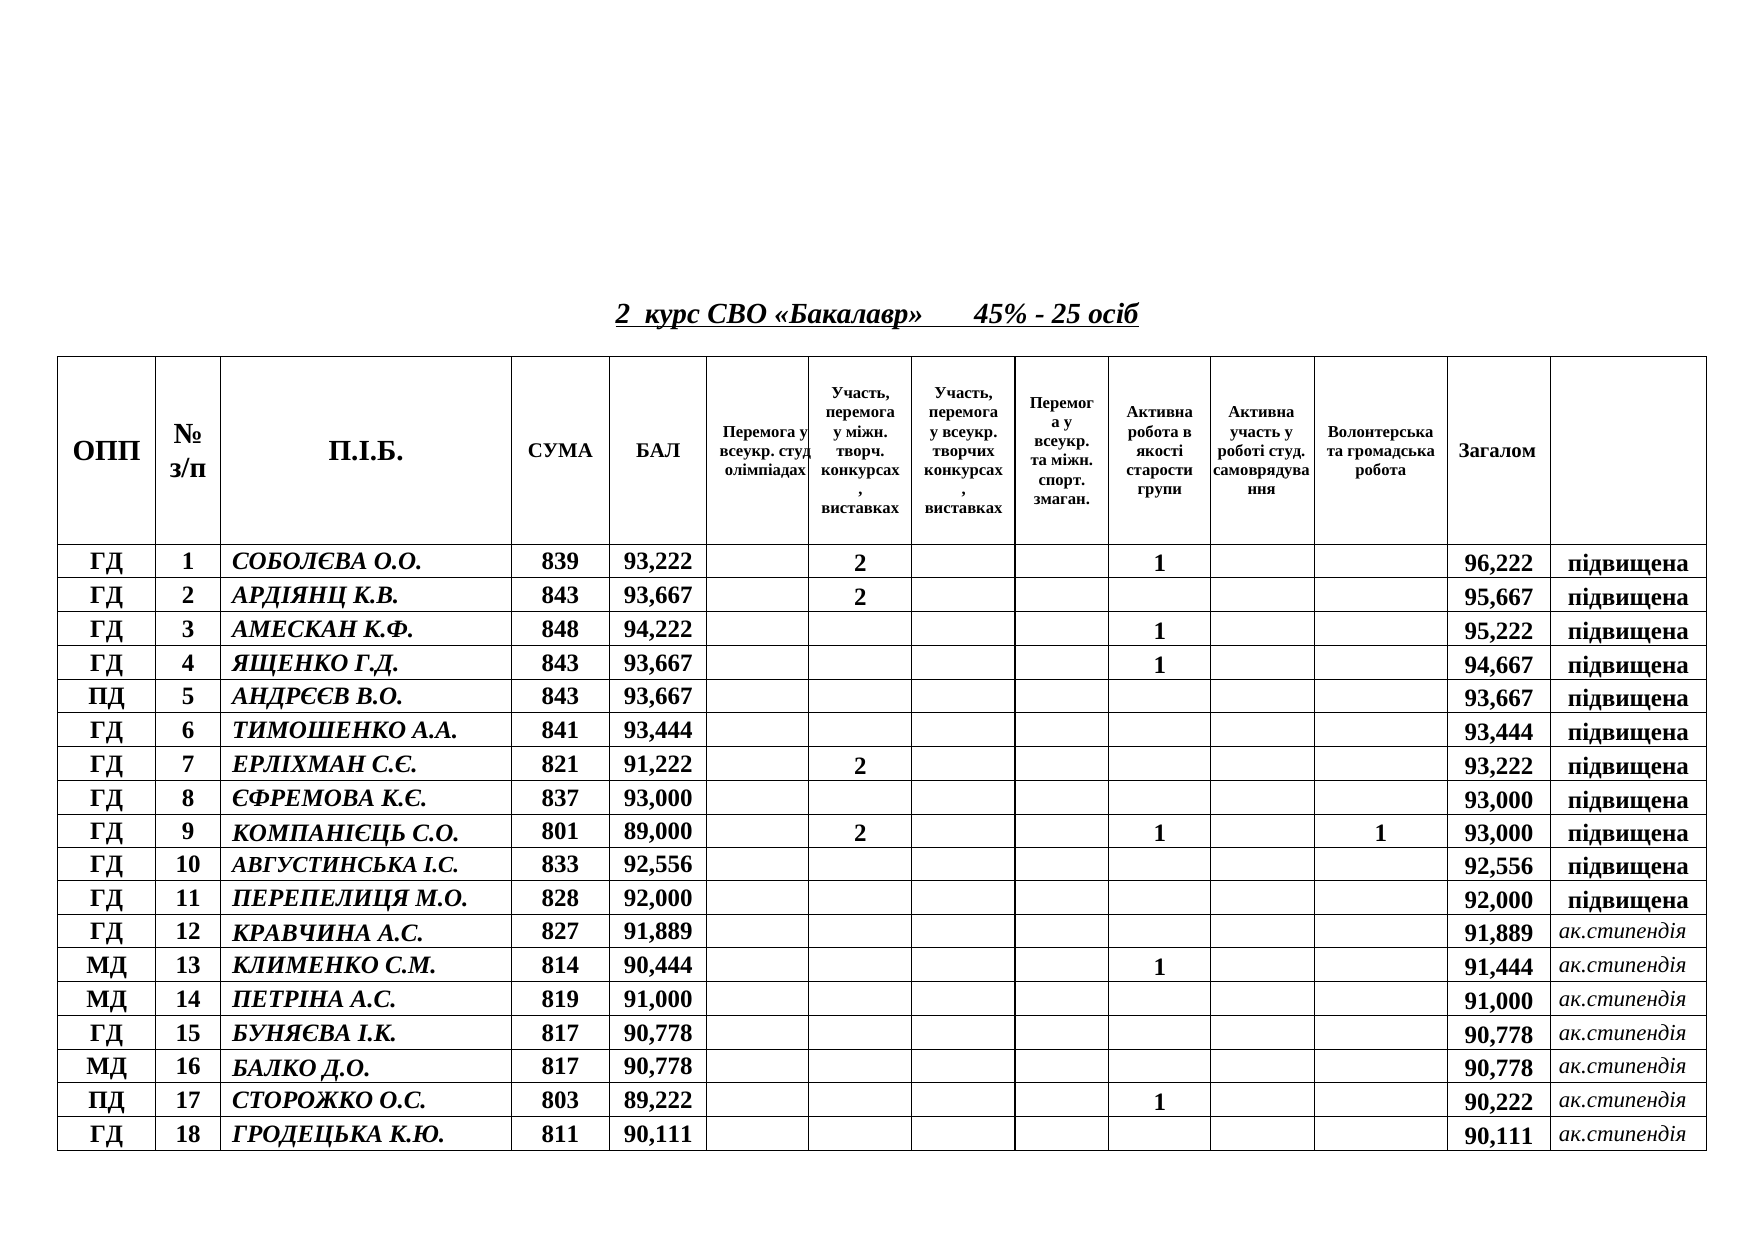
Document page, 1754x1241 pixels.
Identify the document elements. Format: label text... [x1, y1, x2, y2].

table_cell [1315, 1083, 1447, 1116]
table_cell [1211, 1016, 1314, 1048]
table_cell [1315, 881, 1447, 913]
table_cell [1109, 982, 1210, 1015]
table_cell 828 [512, 881, 609, 913]
table_cell ГД [58, 848, 155, 880]
table_cell 90,778 [610, 1050, 706, 1082]
table_cell [1109, 747, 1210, 780]
table_cell 89,222 [610, 1083, 706, 1116]
table_header Волонтерська та громадська робота [1315, 357, 1447, 543]
table_cell [707, 1083, 808, 1116]
table_cell 91,889 [1448, 915, 1550, 947]
table_cell [1016, 1117, 1108, 1150]
table_cell [1315, 1117, 1447, 1150]
table_cell [1016, 815, 1108, 847]
table_cell МД [58, 948, 155, 981]
table_cell 803 [512, 1083, 609, 1116]
table_cell ак.стипендія [1551, 982, 1706, 1015]
table_cell 2 [809, 578, 911, 611]
table_cell [809, 680, 911, 712]
table_cell [1016, 1016, 1108, 1048]
table_cell 1 [1109, 1083, 1210, 1116]
table_cell [1211, 881, 1314, 913]
table_header № з/п [156, 357, 220, 543]
table_cell [1016, 578, 1108, 611]
table_cell підвищена [1551, 815, 1706, 847]
table_cell [1109, 781, 1210, 813]
table_cell [809, 1016, 911, 1048]
table_cell 2 [809, 815, 911, 847]
table_cell [1315, 713, 1447, 746]
table_cell 1 [156, 545, 220, 577]
table_cell [809, 1050, 911, 1082]
table_cell [912, 747, 1014, 780]
table_cell підвищена [1551, 781, 1706, 813]
table_cell 93,444 [1448, 713, 1550, 746]
table_cell СОБОЛЄВА О.О. [221, 545, 511, 577]
table_cell [1016, 848, 1108, 880]
table_cell 12 [156, 915, 220, 947]
table_cell [1211, 815, 1314, 847]
table_cell [1211, 848, 1314, 880]
table_cell [707, 1117, 808, 1150]
table_cell [1211, 680, 1314, 712]
table_cell 817 [512, 1016, 609, 1048]
table_cell 839 [512, 545, 609, 577]
table_cell [1109, 881, 1210, 913]
table_header П.І.Б. [221, 357, 511, 543]
table_cell 92,000 [1448, 881, 1550, 913]
table_cell [912, 646, 1014, 678]
table_cell підвищена [1551, 881, 1706, 913]
table_cell БАЛКО Д.О. [221, 1050, 511, 1082]
table_cell 90,778 [610, 1016, 706, 1048]
table_cell [707, 982, 808, 1015]
table_cell [912, 1016, 1014, 1048]
table_cell [912, 881, 1014, 913]
table_cell ГД [58, 881, 155, 913]
table_cell [1016, 1050, 1108, 1082]
table_cell [1211, 713, 1314, 746]
table_cell [1109, 1016, 1210, 1048]
table_cell 90,111 [610, 1117, 706, 1150]
table_cell [1211, 781, 1314, 813]
table_cell [1109, 578, 1210, 611]
table_cell АРДІЯНЦ К.В. [221, 578, 511, 611]
table_cell [707, 612, 808, 645]
table_cell 3 [156, 612, 220, 645]
table_cell [1315, 578, 1447, 611]
table_cell [809, 982, 911, 1015]
table_header Активна участь у роботі студ. самоврядування [1211, 357, 1314, 543]
table_cell [1315, 982, 1447, 1015]
table_cell 96,222 [1448, 545, 1550, 577]
table_cell [809, 781, 911, 813]
table_header Перемога у всеукр. студ олімпіадах [707, 357, 808, 543]
table_cell 91,889 [610, 915, 706, 947]
table_cell [809, 713, 911, 746]
table_cell ТИМОШЕНКО А.А. [221, 713, 511, 746]
table_cell підвищена [1551, 612, 1706, 645]
table_cell 92,556 [610, 848, 706, 880]
table_cell 1 [1109, 612, 1210, 645]
table_cell 6 [156, 713, 220, 746]
table_cell 92,556 [1448, 848, 1550, 880]
table_cell ГД [58, 747, 155, 780]
table_cell [809, 848, 911, 880]
table_cell 17 [156, 1083, 220, 1116]
table_cell підвищена [1551, 578, 1706, 611]
table_cell [1211, 915, 1314, 947]
table_cell [1315, 1016, 1447, 1048]
table_header ОПП [58, 357, 155, 543]
table_cell [912, 915, 1014, 947]
table_cell АВГУСТИНСЬКА І.С. [221, 848, 511, 880]
table_cell 93,222 [610, 545, 706, 577]
table_cell 843 [512, 680, 609, 712]
table_cell 4 [156, 646, 220, 678]
table_cell 11 [156, 881, 220, 913]
table_cell [809, 646, 911, 678]
table_header Активна робота в якості старости групи [1109, 357, 1210, 543]
table_cell [1016, 1083, 1108, 1116]
table_cell [1211, 982, 1314, 1015]
table_header БАЛ [610, 357, 706, 543]
table_cell 93,667 [610, 680, 706, 712]
table_cell МД [58, 982, 155, 1015]
table_cell [912, 815, 1014, 847]
table_cell ЯЩЕНКО Г.Д. [221, 646, 511, 678]
table_cell [1315, 915, 1447, 947]
table_cell ак.стипендія [1551, 1083, 1706, 1116]
table_cell [707, 881, 808, 913]
table_cell [1315, 646, 1447, 678]
table_cell 13 [156, 948, 220, 981]
table_cell 8 [156, 781, 220, 813]
table_cell [912, 848, 1014, 880]
table_cell [1016, 713, 1108, 746]
table_cell 93,667 [610, 578, 706, 611]
table_cell 10 [156, 848, 220, 880]
table_cell [707, 578, 808, 611]
table_cell ГД [58, 915, 155, 947]
table_cell [1016, 948, 1108, 981]
table_cell 16 [156, 1050, 220, 1082]
table_cell [1109, 848, 1210, 880]
table_cell [1211, 545, 1314, 577]
table_cell 801 [512, 815, 609, 847]
table_cell [1315, 848, 1447, 880]
table_cell ГД [58, 1016, 155, 1048]
table_cell [1016, 881, 1108, 913]
table_cell [1211, 646, 1314, 678]
table_cell [1315, 747, 1447, 780]
table_cell [809, 1083, 911, 1116]
table_cell ГД [58, 1117, 155, 1150]
table_cell [809, 948, 911, 981]
table_cell [912, 1083, 1014, 1116]
table_cell 90,778 [1448, 1050, 1550, 1082]
table_cell 9 [156, 815, 220, 847]
table_cell [707, 545, 808, 577]
table_cell ПЕТРІНА А.С. [221, 982, 511, 1015]
table_cell КРАВЧИНА А.С. [221, 915, 511, 947]
table_cell [809, 1117, 911, 1150]
table_cell АНДРЄЄВ В.О. [221, 680, 511, 712]
table_cell [707, 781, 808, 813]
table_cell [1016, 982, 1108, 1015]
table_cell 15 [156, 1016, 220, 1048]
table_cell [1211, 948, 1314, 981]
table_cell 90,222 [1448, 1083, 1550, 1116]
table_cell 94,667 [1448, 646, 1550, 678]
table_cell ПЕРЕПЕЛИЦЯ М.О. [221, 881, 511, 913]
table_cell [707, 680, 808, 712]
table_cell 93,667 [610, 646, 706, 678]
table_cell 2 [156, 578, 220, 611]
table_cell 1 [1109, 815, 1210, 847]
table_cell 841 [512, 713, 609, 746]
table_cell [809, 915, 911, 947]
table_cell 2 [809, 747, 911, 780]
table_cell [1016, 915, 1108, 947]
table_cell підвищена [1551, 646, 1706, 678]
table_cell ГД [58, 815, 155, 847]
table_cell 814 [512, 948, 609, 981]
table_cell 1 [1109, 545, 1210, 577]
table_cell 819 [512, 982, 609, 1015]
table_cell підвищена [1551, 545, 1706, 577]
table_cell [1109, 915, 1210, 947]
table_cell [1211, 1083, 1314, 1116]
table_cell ГД [58, 781, 155, 813]
table_cell 14 [156, 982, 220, 1015]
table_cell 91,000 [1448, 982, 1550, 1015]
table_cell [912, 612, 1014, 645]
table_cell [912, 781, 1014, 813]
table_cell [1016, 646, 1108, 678]
table_cell [1211, 747, 1314, 780]
table_cell ЕРЛІХМАН С.Є. [221, 747, 511, 780]
table_cell 817 [512, 1050, 609, 1082]
table_cell [707, 1016, 808, 1048]
table_cell [707, 646, 808, 678]
table_cell [809, 612, 911, 645]
table_cell 93,444 [610, 713, 706, 746]
table_cell [912, 713, 1014, 746]
table_cell ГД [58, 545, 155, 577]
table_cell ак.стипендія [1551, 1117, 1706, 1150]
table_header [1551, 357, 1706, 543]
table_cell 18 [156, 1117, 220, 1150]
table_cell підвищена [1551, 680, 1706, 712]
text 2 курс СВО «Бакалавр» 45% - 25 осіб [59, 297, 1695, 330]
table_cell 91,222 [610, 747, 706, 780]
table_cell 89,000 [610, 815, 706, 847]
table_cell 93,667 [1448, 680, 1550, 712]
table_cell [707, 915, 808, 947]
table_cell 90,444 [610, 948, 706, 981]
table_cell [912, 680, 1014, 712]
table_cell КЛИМЕНКО С.М. [221, 948, 511, 981]
table_cell [707, 815, 808, 847]
table_cell 827 [512, 915, 609, 947]
table_cell 91,000 [610, 982, 706, 1015]
table_cell [912, 578, 1014, 611]
table_cell 93,000 [610, 781, 706, 813]
table_cell [1016, 612, 1108, 645]
table_cell 843 [512, 578, 609, 611]
table_cell [1315, 545, 1447, 577]
table_cell КОМПАНІЄЦЬ С.О. [221, 815, 511, 847]
table_cell ак.стипендія [1551, 1050, 1706, 1082]
table_cell 821 [512, 747, 609, 780]
table_cell 93,000 [1448, 781, 1550, 813]
table_cell 92,000 [610, 881, 706, 913]
table_cell [707, 948, 808, 981]
table_cell ГД [58, 578, 155, 611]
table_cell 848 [512, 612, 609, 645]
table_cell [1315, 1050, 1447, 1082]
table_cell СТОРОЖКО О.С. [221, 1083, 511, 1116]
table_cell МД [58, 1050, 155, 1082]
table_cell [707, 747, 808, 780]
table_cell [1211, 578, 1314, 611]
table_cell [1211, 1050, 1314, 1082]
table_cell [912, 1050, 1014, 1082]
table_cell ГРОДЕЦЬКА К.Ю. [221, 1117, 511, 1150]
table_cell [1016, 680, 1108, 712]
table_cell ГД [58, 612, 155, 645]
table_cell ГД [58, 646, 155, 678]
table_cell [1016, 747, 1108, 780]
table_cell 90,778 [1448, 1016, 1550, 1048]
table_cell 5 [156, 680, 220, 712]
table_cell [912, 948, 1014, 981]
table_cell 833 [512, 848, 609, 880]
table_cell 93,000 [1448, 815, 1550, 847]
table_header Загалом [1448, 357, 1550, 543]
table_cell ПД [58, 680, 155, 712]
table_cell підвищена [1551, 713, 1706, 746]
table_cell ЄФРЕМОВА К.Є. [221, 781, 511, 813]
table_cell [912, 545, 1014, 577]
table_cell 837 [512, 781, 609, 813]
table_cell [707, 1050, 808, 1082]
table_cell 95,222 [1448, 612, 1550, 645]
table_cell підвищена [1551, 848, 1706, 880]
table_cell 843 [512, 646, 609, 678]
table_cell [1109, 680, 1210, 712]
table_cell [912, 982, 1014, 1015]
table_cell [809, 881, 911, 913]
table_cell ак.стипендія [1551, 915, 1706, 947]
table_cell ак.стипендія [1551, 1016, 1706, 1048]
table_cell [1315, 612, 1447, 645]
table_cell 91,444 [1448, 948, 1550, 981]
table_cell [707, 848, 808, 880]
table_cell [1109, 713, 1210, 746]
table_cell [1315, 948, 1447, 981]
table_cell [912, 1117, 1014, 1150]
table_cell [1315, 680, 1447, 712]
table_cell БУНЯЄВА І.К. [221, 1016, 511, 1048]
table_cell ак.стипендія [1551, 948, 1706, 981]
table_cell ГД [58, 713, 155, 746]
table_cell 2 [809, 545, 911, 577]
table_cell 90,111 [1448, 1117, 1550, 1150]
table_cell 93,222 [1448, 747, 1550, 780]
table_cell ПД [58, 1083, 155, 1116]
table_header СУМА [512, 357, 609, 543]
table_cell АМЕСКАН К.Ф. [221, 612, 511, 645]
table_cell [1016, 781, 1108, 813]
table_cell 811 [512, 1117, 609, 1150]
table_cell [1315, 781, 1447, 813]
table_cell підвищена [1551, 747, 1706, 780]
table_header Участь, перемога у всеукр. творчих конкурсах, виставках [912, 357, 1014, 543]
table_cell [707, 713, 808, 746]
table_cell [1211, 612, 1314, 645]
table_cell 95,667 [1448, 578, 1550, 611]
table_cell 7 [156, 747, 220, 780]
table_cell [1211, 1117, 1314, 1150]
table_cell [1109, 1117, 1210, 1150]
table_header Участь, перемога у міжн. творч. конкурсах, виставках [809, 357, 911, 543]
table_cell 1 [1109, 948, 1210, 981]
table_cell 94,222 [610, 612, 706, 645]
table_cell [1109, 1050, 1210, 1082]
table_cell 1 [1315, 815, 1447, 847]
table_cell 1 [1109, 646, 1210, 678]
table_header Перемога у всеукр. та міжн. спорт. змаган. [1016, 357, 1108, 543]
table_cell [1016, 545, 1108, 577]
